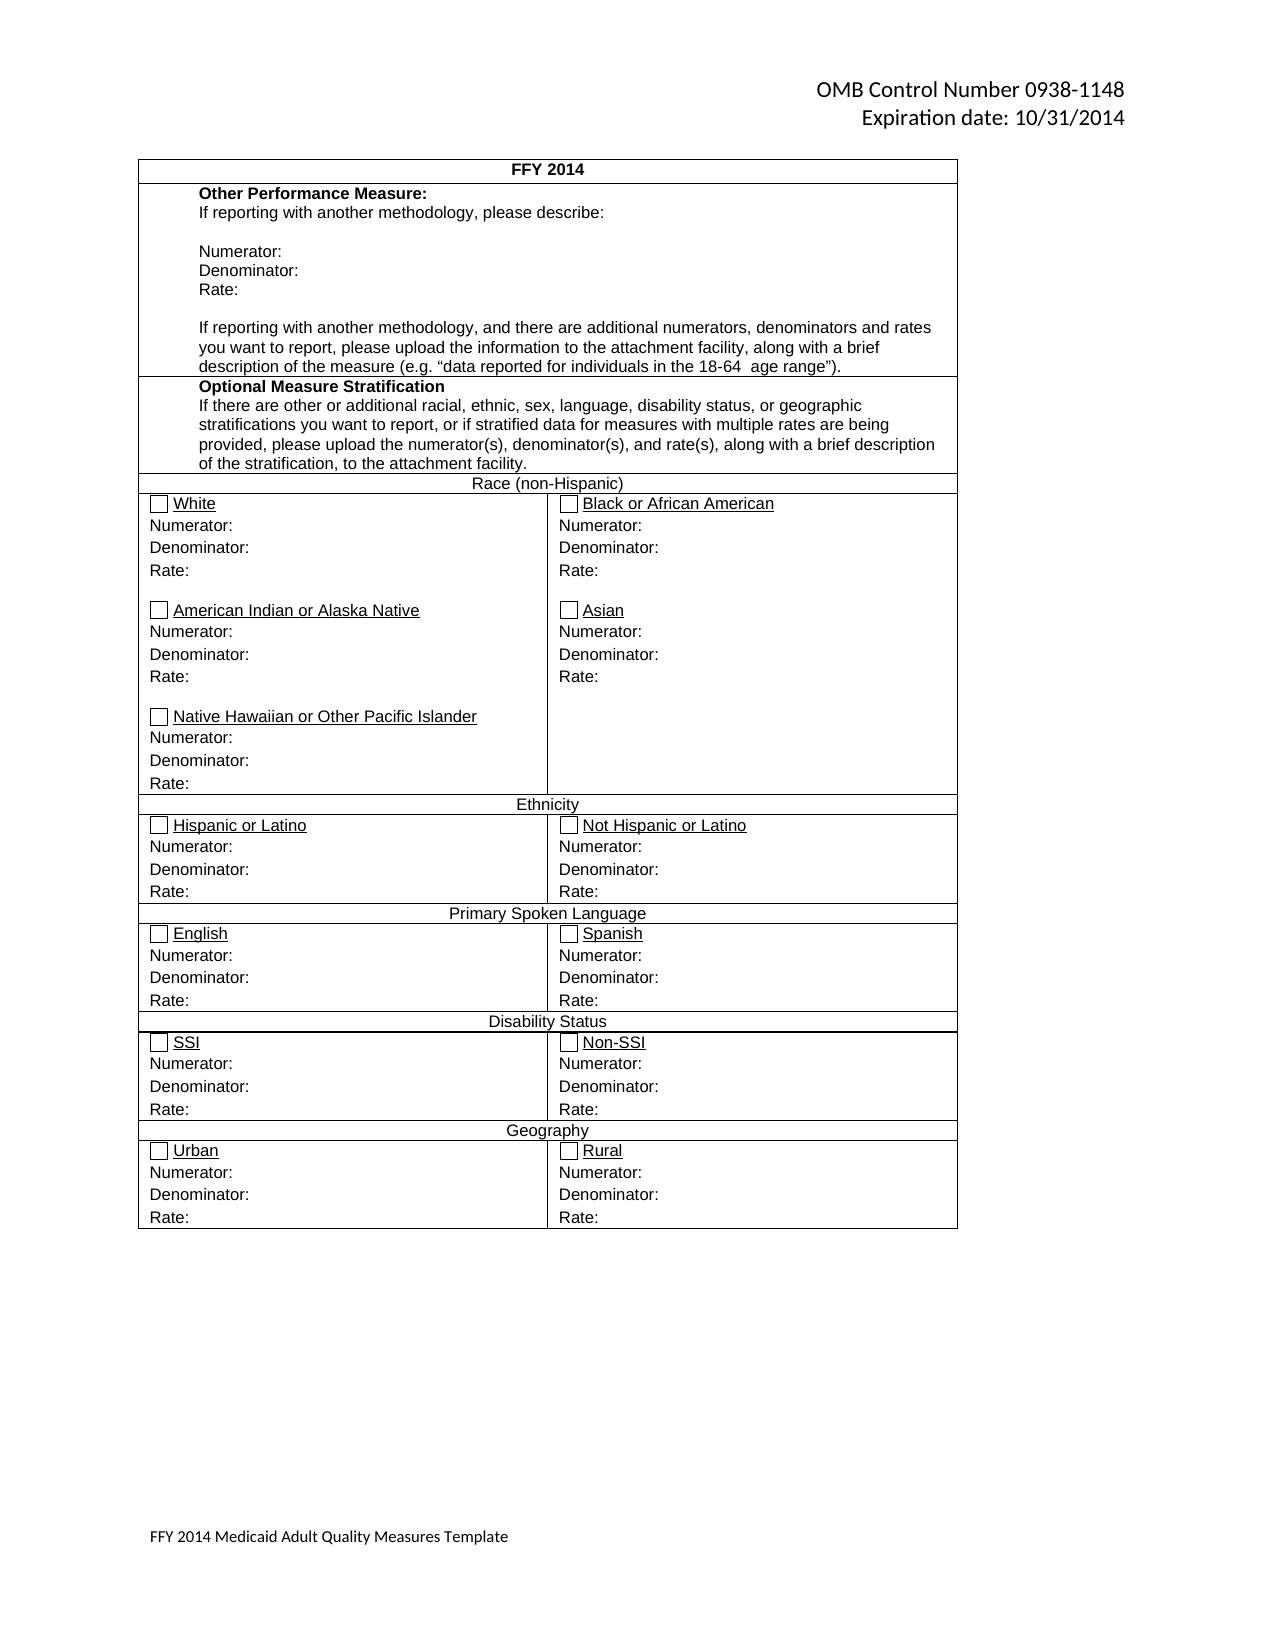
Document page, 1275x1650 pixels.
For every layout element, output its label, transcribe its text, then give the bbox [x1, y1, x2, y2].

table_cell Disability Status [139, 1012, 957, 1031]
table_cell Not Hispanic or Latino Numerator: Denominator: Rate: [548, 815, 957, 903]
table_cell Primary Spoken Language [139, 904, 957, 923]
table_cell SSI Numerator: Denominator: Rate: [139, 1033, 547, 1120]
table_cell Ethnicity [139, 795, 957, 814]
table_cell [139, 184, 187, 376]
table_cell Other Performance Measure: If reporting with another methodology, please describe: Numerator: Denominator: Rate: If reporting with another methodology, and there are additional numerators, denominators and rates you want to report, please upload the information to the attachment facility, along with a brief description of the measure (e.g. “data reported for individuals in the 18-64 age range”). [187, 184, 957, 376]
table_cell Black or African American Numerator: Denominator: Rate: Asian Numerator: Denominator: Rate: [548, 494, 957, 794]
table_cell [139, 377, 187, 473]
table_cell Non-SSI Numerator: Denominator: Rate: [548, 1033, 957, 1120]
table_cell Rural Numerator: Denominator: Rate: [548, 1141, 957, 1228]
table_cell English Numerator: Denominator: Rate: [139, 924, 547, 1011]
table_header FFY 2014 [139, 160, 957, 183]
table_cell White Numerator: Denominator: Rate: American Indian or Alaska Native Numerator: Denominator: Rate: Native Hawaiian or Other Pacific Islander Numerator: Denominator: Rate: [139, 494, 547, 794]
table_cell Hispanic or Latino Numerator: Denominator: Rate: [139, 815, 547, 903]
table_cell Geography [139, 1121, 957, 1140]
table_cell Urban Numerator: Denominator: Rate: [139, 1141, 547, 1228]
table_cell Race (non-Hispanic) [139, 474, 957, 493]
table_cell Spanish Numerator: Denominator: Rate: [548, 924, 957, 1011]
table_cell Optional Measure Stratification If there are other or additional racial, ethnic, sex, language, disability status, or geographic stratifications you want to report, or if stratified data for measures with multiple rates are being provided, please upload the numerator(s), denominator(s), and rate(s), along with a brief description of the stratification, to the attachment facility. [187, 377, 957, 473]
